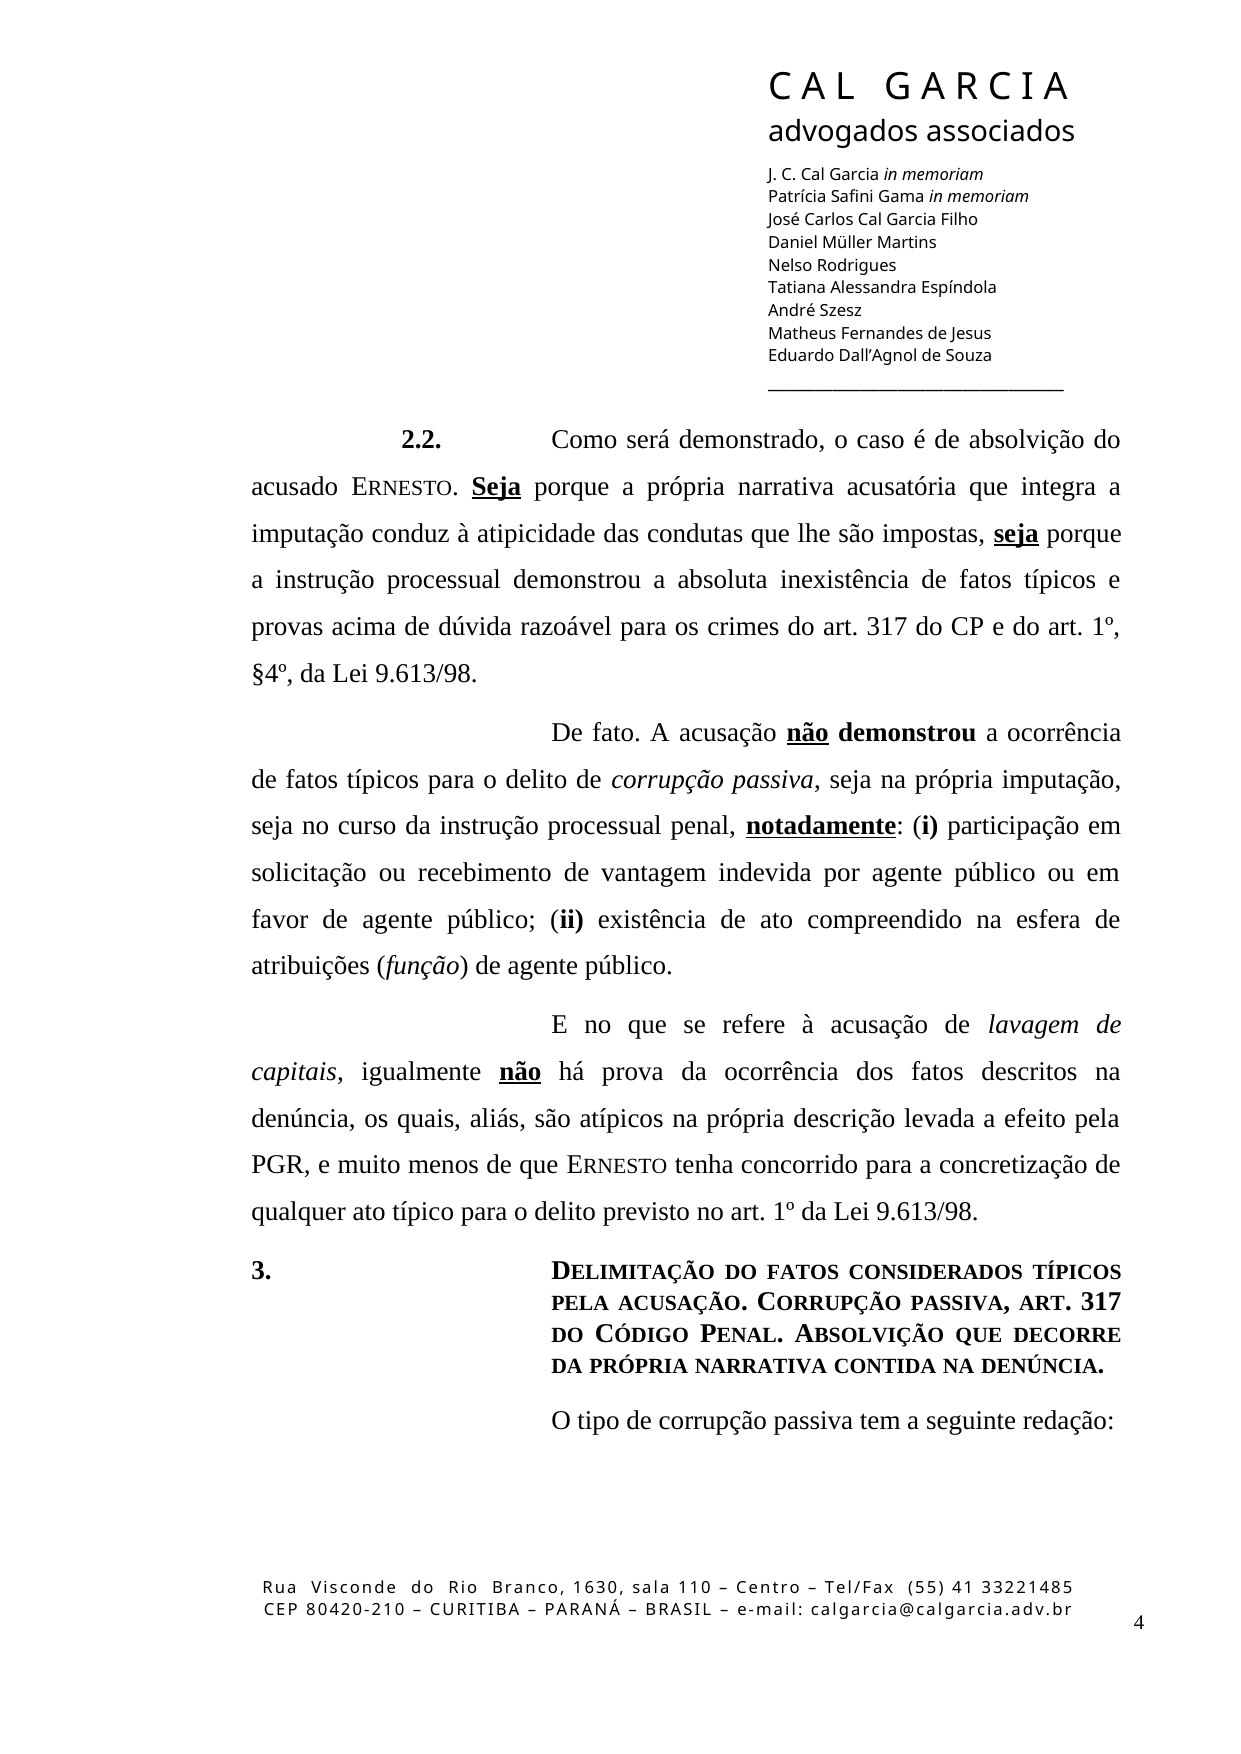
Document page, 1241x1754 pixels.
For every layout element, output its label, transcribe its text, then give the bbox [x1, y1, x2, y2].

text De fato. A acusação não demonstrou a ocorrência de fatos típicos para o delito de corrupção passiva, seja na própria imputação, seja no curso da instrução processual penal, notadamente: (i) participação em solicitação ou recebimento de vantagem indevida por agente público ou em favor de agente público; (ii) existência de ato compreendido na esfera de atribuições (função) de agente público. [251, 716, 1121, 981]
text 3. Delimitação do fatos considerados típicos pela acusação. Corrupção passiva, art. 317 do Código Penal. Absolvição que decorre da própria narrativa contida na denúncia. [251, 1254, 1121, 1379]
text E no que se refere à acusação de lavagem de capitais, igualmente não há prova da ocorrência dos fatos descritos na denúncia, os quais, aliás, são atípicos na própria descrição levada a efeito pela PGR, e muito menos de que Ernesto tenha concorrido para a concretização de qualquer ato típico para o delito previsto no art. 1º da Lei 9.613/98. [251, 1008, 1121, 1226]
text 2.2. Como será demonstrado, o caso é de absolvição do acusado Ernesto. Seja porque a própria narrativa acusatória que integra a imputação conduz à atipicidade das condutas que lhe são impostas, seja porque a instrução processual demonstrou a absoluta inexistência de fatos típicos e provas acima de dúvida razoável para os crimes do art. 317 do CP e do art. 1º, §4º, da Lei 9.613/98. [251, 423, 1121, 688]
text O tipo de corrupção passiva tem a seguinte redação: [251, 1404, 1121, 1435]
